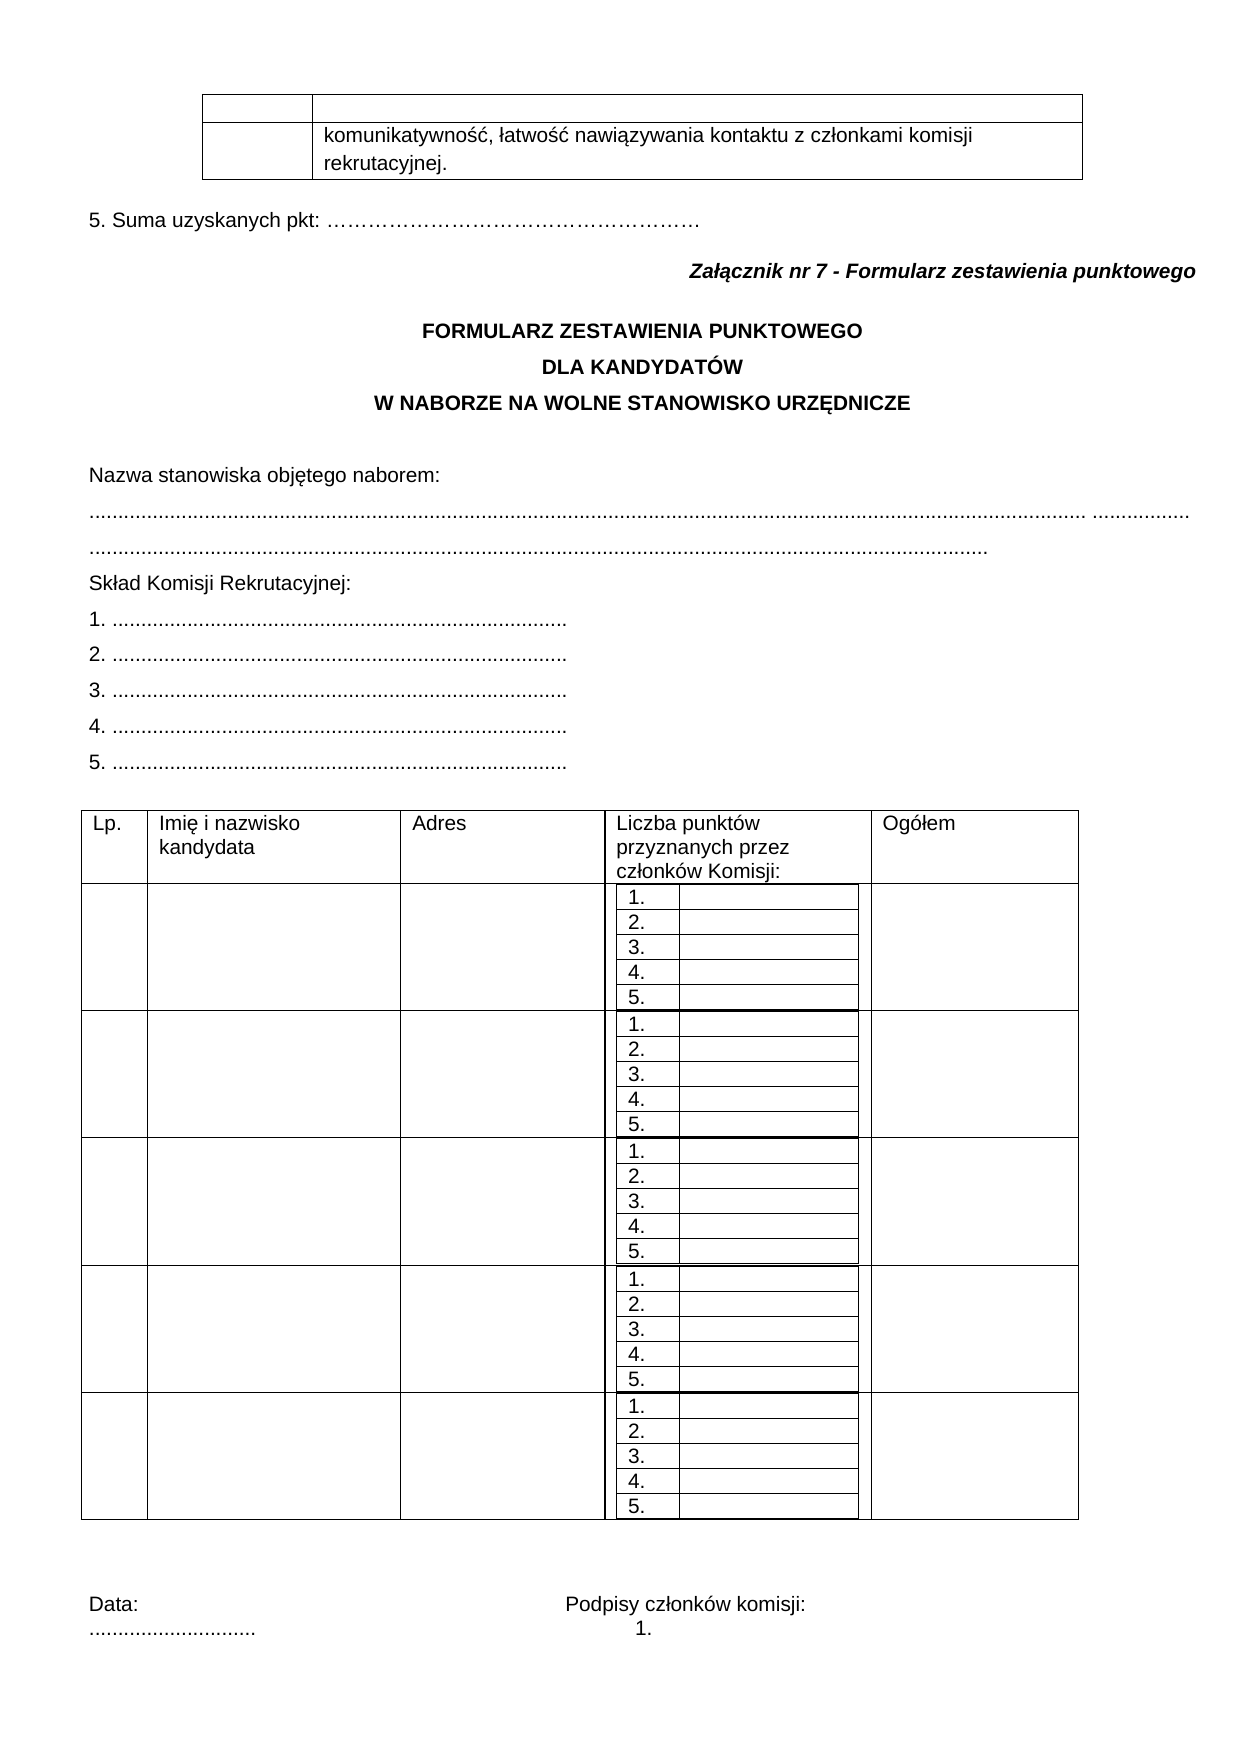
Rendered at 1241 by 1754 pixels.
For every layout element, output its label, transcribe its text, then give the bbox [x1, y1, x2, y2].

table_cell [680, 1419, 858, 1443]
table_cell [617, 1317, 679, 1341]
table_cell [617, 1239, 679, 1263]
text Data: Podpisy członków komisji: [89, 1592, 1196, 1616]
table_cell [680, 1367, 858, 1391]
text ............................. 1. [89, 1616, 1196, 1640]
table_cell [680, 1037, 858, 1061]
table_cell [872, 1011, 1078, 1137]
text 3. ............................................................................... [89, 678, 1196, 702]
table_cell [401, 1011, 604, 1137]
table_cell [680, 910, 858, 934]
table_cell [82, 1011, 147, 1137]
table_cell [203, 95, 312, 122]
table_cell [680, 1394, 858, 1418]
table_cell [872, 1266, 1078, 1392]
table_cell [680, 1112, 858, 1136]
table_cell [859, 1393, 871, 1519]
table_cell [872, 1138, 1078, 1264]
table_cell [148, 1138, 400, 1264]
table_cell [680, 1267, 858, 1291]
text ............................................................................................................................................................................. ............................................................................................................................................................................. [89, 498, 1196, 558]
table_cell [680, 1444, 858, 1468]
table_cell [617, 1214, 679, 1238]
table_cell [606, 884, 616, 1010]
table_header Adres [401, 811, 604, 883]
table_cell [617, 1164, 679, 1188]
table_cell [617, 1419, 679, 1443]
table_cell [203, 123, 312, 179]
table_cell [617, 1267, 679, 1291]
table_cell [680, 1164, 858, 1188]
text Załącznik nr 7 - Formularz zestawienia punktowego [89, 259, 1196, 283]
table_header Lp. [82, 811, 147, 883]
table_cell [680, 1214, 858, 1238]
text 1. ............................................................................... [89, 606, 1196, 630]
table_cell [82, 884, 147, 1010]
table_header Ogółem [872, 811, 1078, 883]
table_cell [680, 1139, 858, 1163]
table_cell [859, 1266, 871, 1392]
table_cell [617, 985, 679, 1009]
table_cell [606, 1011, 616, 1137]
text DLA KANDYDATÓW [89, 355, 1196, 379]
table_cell [82, 1393, 147, 1519]
text 5. Suma uzyskanych pkt: ……………………………………………… [89, 207, 1196, 231]
table_cell [401, 1266, 604, 1392]
text 5. ............................................................................... [89, 750, 1196, 774]
table_cell [617, 1037, 679, 1061]
table_cell [606, 1266, 616, 1392]
table_cell [148, 1393, 400, 1519]
table_cell [859, 1138, 871, 1264]
table_cell [859, 884, 871, 1010]
text FORMULARZ ZESTAWIENIA PUNKTOWEGO [89, 319, 1196, 343]
table_cell [617, 1367, 679, 1391]
table_cell [680, 885, 858, 909]
table_cell [680, 1087, 858, 1111]
table_cell [680, 985, 858, 1009]
table_cell [617, 1012, 679, 1036]
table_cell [313, 95, 1082, 122]
text 2. ............................................................................... [89, 642, 1196, 666]
table_cell [617, 1394, 679, 1418]
text Nazwa stanowiska objętego naborem: [89, 463, 1196, 487]
table_cell [680, 1189, 858, 1213]
table_cell [680, 935, 858, 959]
table_cell [680, 1012, 858, 1036]
text Skład Komisji Rekrutacyjnej: [89, 570, 1196, 594]
table_cell [617, 1087, 679, 1111]
text 4. ............................................................................... [89, 714, 1196, 738]
table_cell [680, 1239, 858, 1263]
table_cell [606, 1393, 616, 1519]
table_cell [617, 885, 679, 909]
table_cell [617, 1444, 679, 1468]
table_header Liczba punktów przyznanych przez członków Komisji: [606, 811, 871, 883]
table_cell [617, 1112, 679, 1136]
table_cell [82, 1138, 147, 1264]
table_cell [617, 1139, 679, 1163]
table_cell [680, 1317, 858, 1341]
table_cell [148, 1266, 400, 1392]
table_cell [680, 960, 858, 984]
table_cell [680, 1062, 858, 1086]
table_cell [680, 1469, 858, 1493]
table_cell [617, 935, 679, 959]
table_cell [401, 884, 604, 1010]
table_cell [401, 1393, 604, 1519]
table_cell [617, 1469, 679, 1493]
table_cell [680, 1342, 858, 1366]
table_cell [82, 1266, 147, 1392]
table_cell [680, 1494, 858, 1518]
table_header Imię i nazwisko kandydata [148, 811, 400, 883]
table_cell [617, 910, 679, 934]
table_cell [148, 1011, 400, 1137]
text W NABORZE NA WOLNE STANOWISKO URZĘDNICZE [89, 391, 1196, 415]
table_cell [859, 1011, 871, 1137]
table_cell komunikatywność, łatwość nawiązywania kontaktu z członkami komisji rekrutacyjnej. [313, 123, 1082, 179]
table_cell [617, 1494, 679, 1518]
table_cell [401, 1138, 604, 1264]
table_cell [617, 960, 679, 984]
table_cell [680, 1292, 858, 1316]
table_cell [872, 884, 1078, 1010]
table_cell [606, 1138, 616, 1264]
table_cell [617, 1292, 679, 1316]
table_cell [617, 1062, 679, 1086]
table_cell [617, 1342, 679, 1366]
table_cell [617, 1189, 679, 1213]
table_cell [872, 1393, 1078, 1519]
table_cell [148, 884, 400, 1010]
